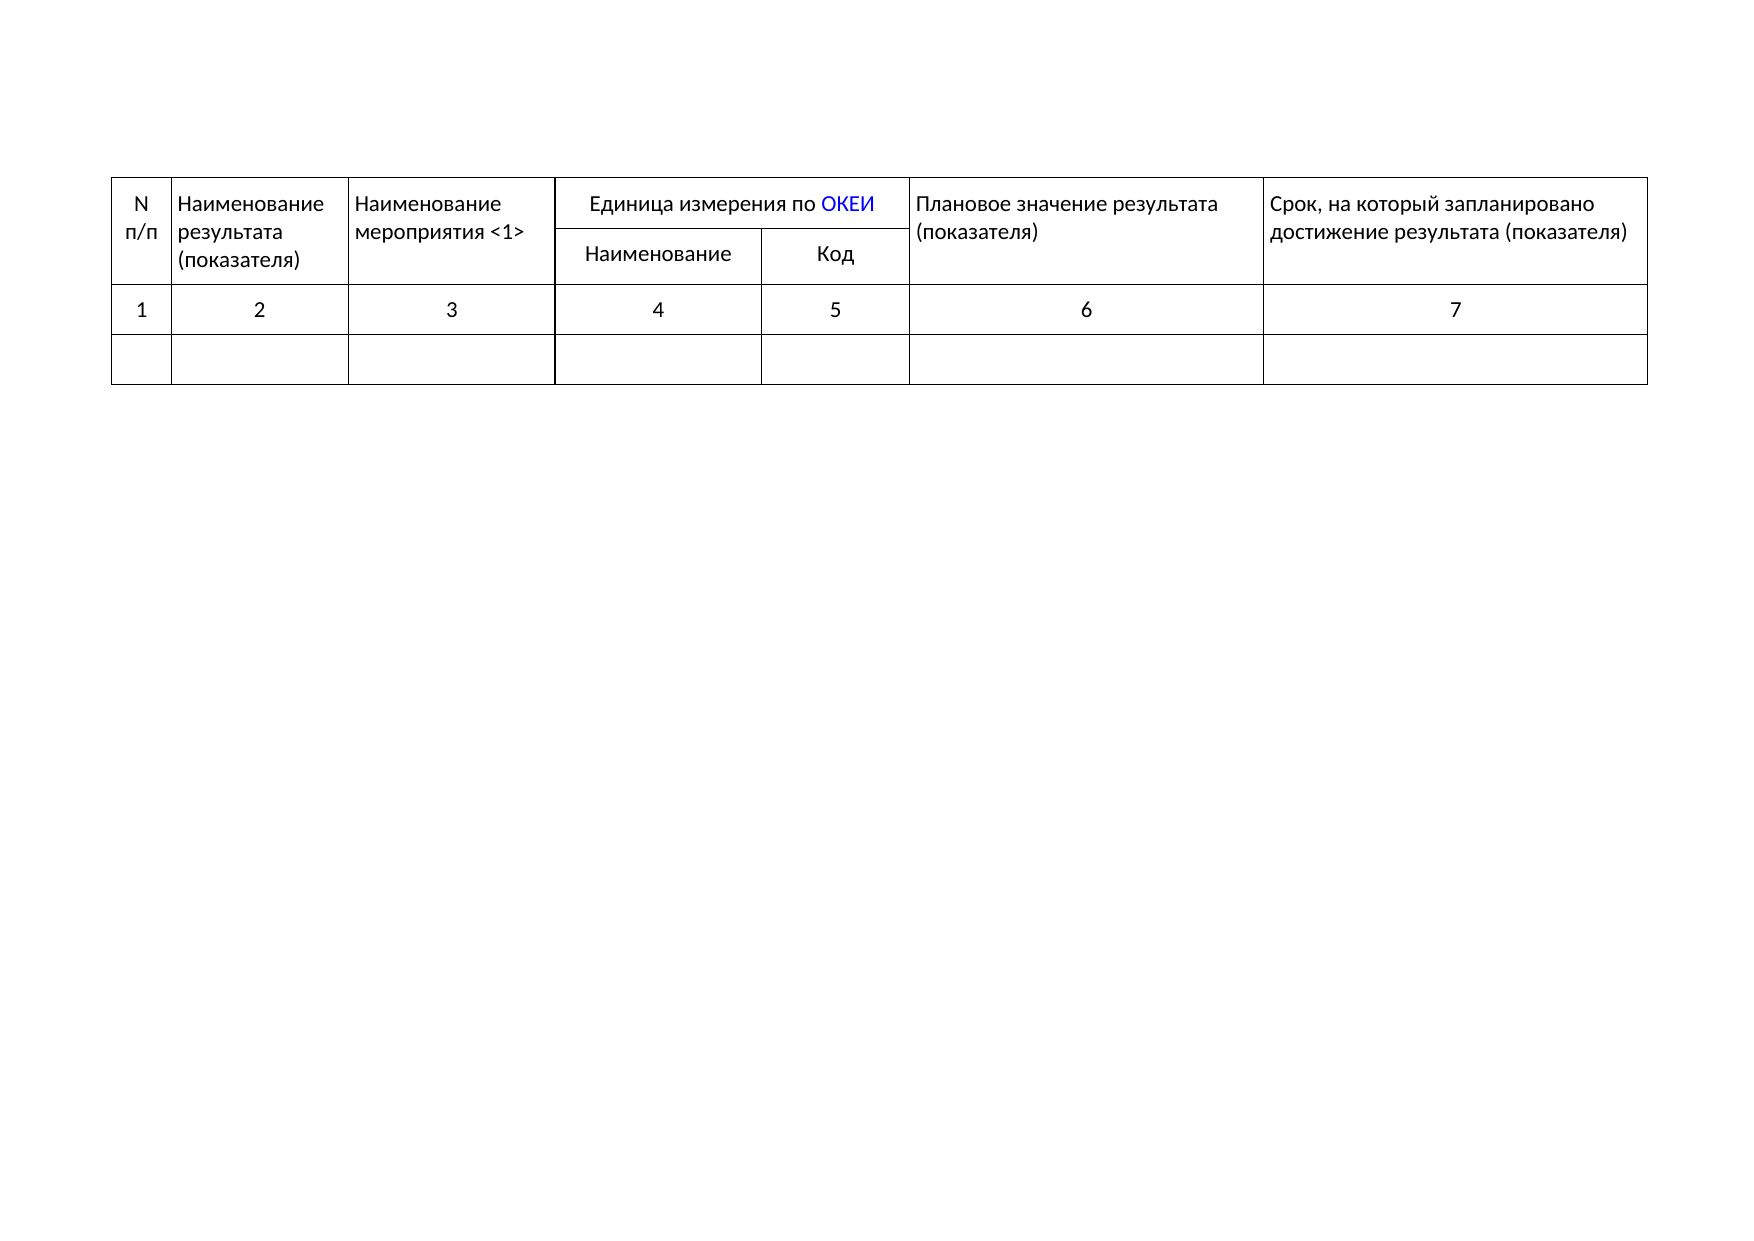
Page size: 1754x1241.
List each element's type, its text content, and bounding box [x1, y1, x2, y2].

table_cell 2 [172, 285, 348, 334]
table_header Единица измерения по ОКЕИ [556, 178, 909, 227]
table_cell Наименование [556, 229, 761, 283]
table_cell 6 [910, 285, 1263, 334]
table_cell [172, 335, 348, 384]
table_cell [1264, 335, 1647, 384]
table_header Срок, на который запланировано достижение результата (показателя) [1264, 178, 1647, 283]
table_cell 1 [112, 285, 171, 334]
table_header Наименование результата (показателя) [172, 178, 348, 283]
table_cell [762, 335, 909, 384]
table_cell Код [762, 229, 909, 283]
table_header N п/п [112, 178, 171, 283]
table_cell [349, 335, 554, 384]
table_cell [556, 335, 761, 384]
table_cell 3 [349, 285, 554, 334]
table_header Плановое значение результата (показателя) [910, 178, 1263, 283]
table_cell 4 [556, 285, 761, 334]
table_cell 5 [762, 285, 909, 334]
table_cell 7 [1264, 285, 1647, 334]
table_cell [112, 335, 171, 384]
table_cell [910, 335, 1263, 384]
table_header Наименование мероприятия <1> [349, 178, 554, 283]
